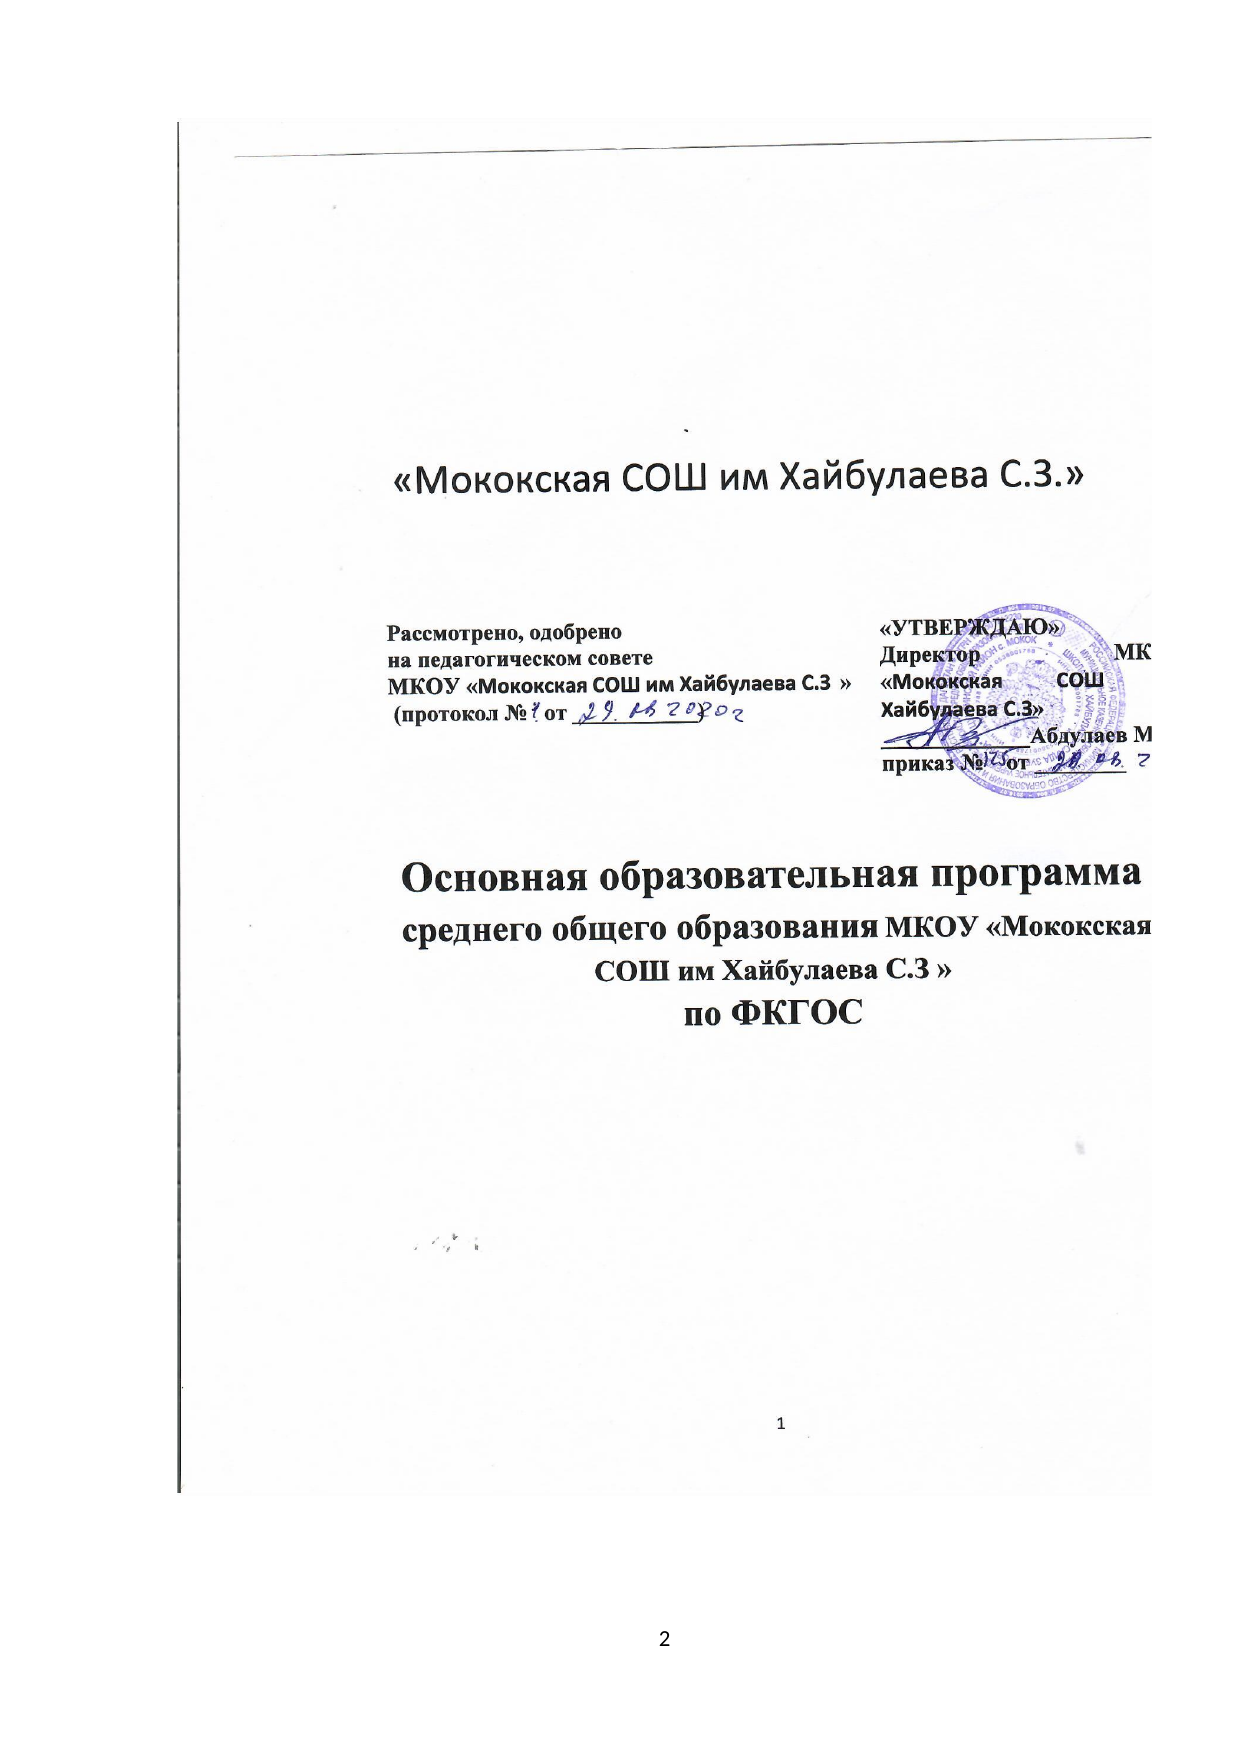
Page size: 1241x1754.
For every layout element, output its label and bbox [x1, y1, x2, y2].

picture [177, 118, 1152, 1496]
